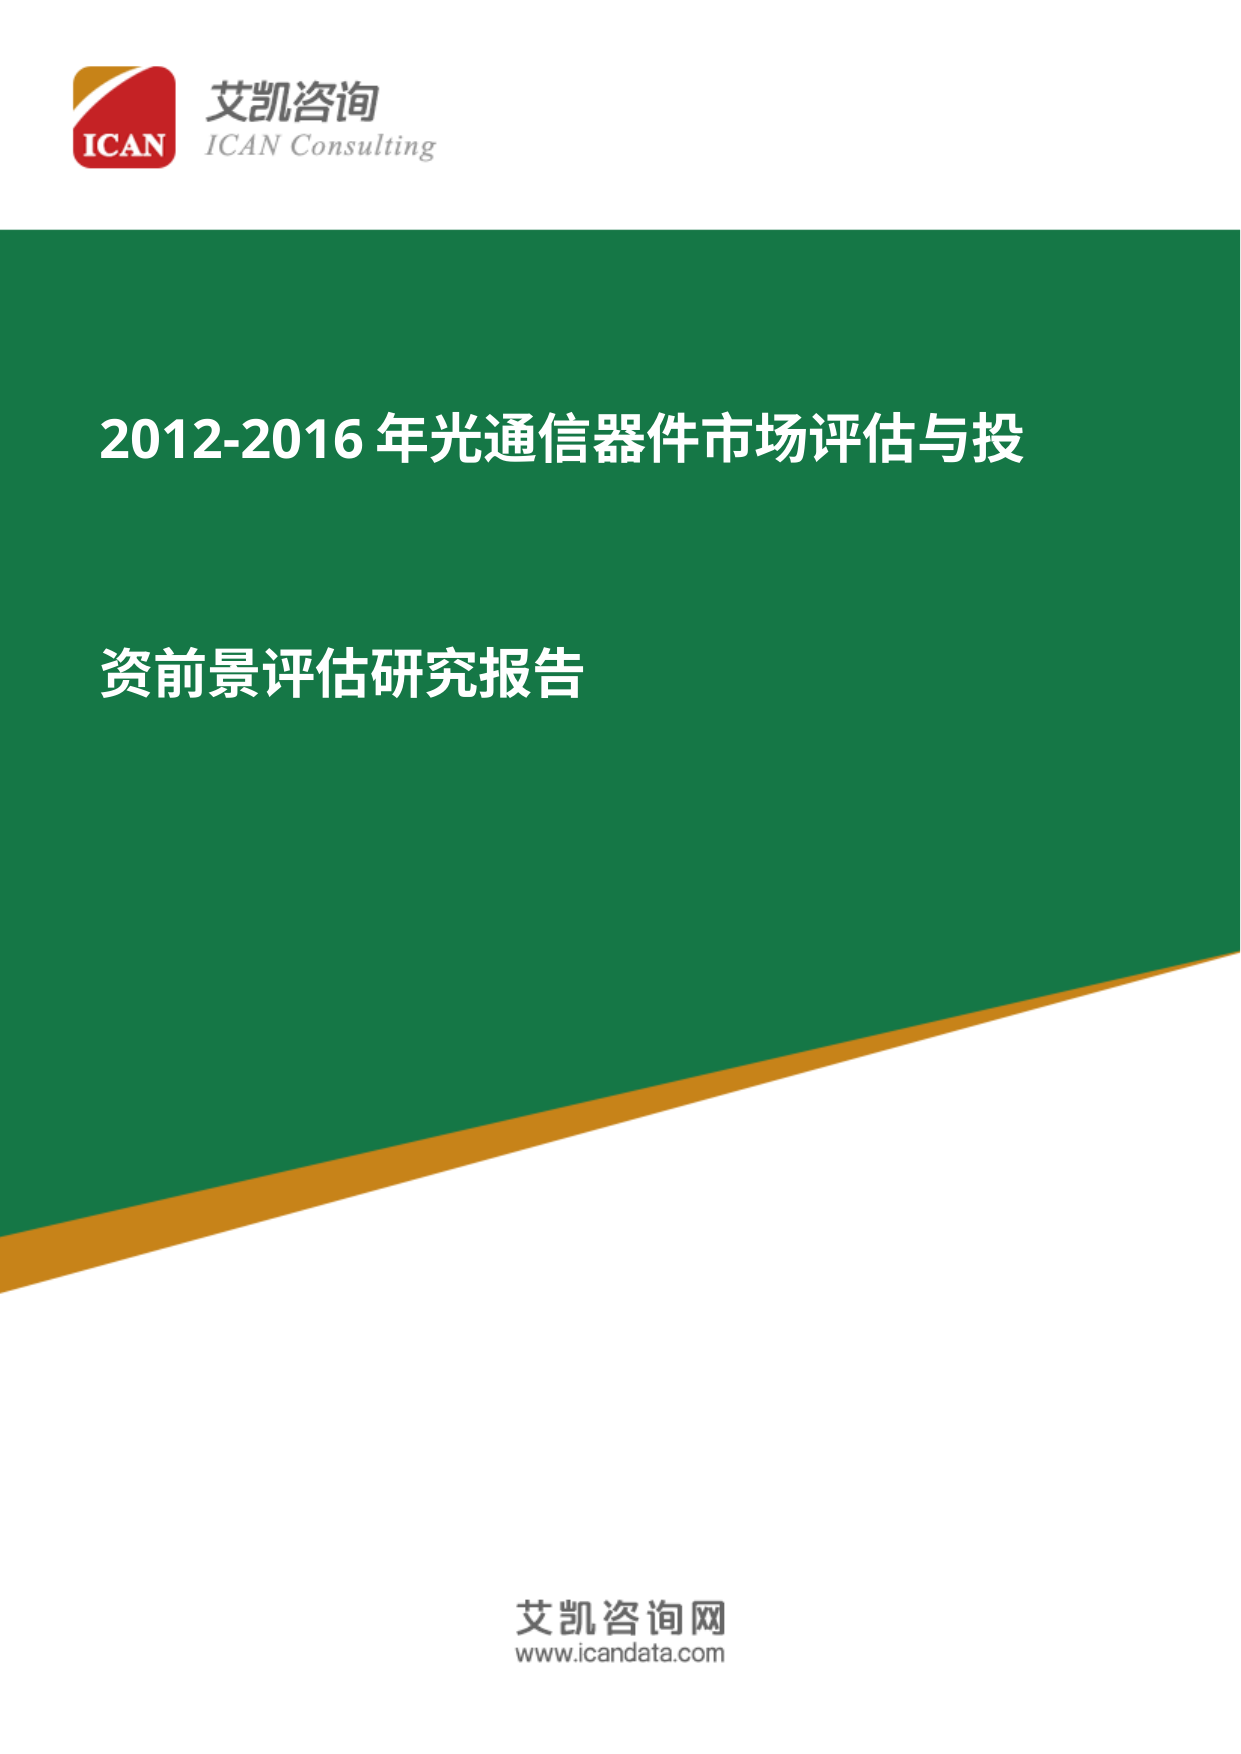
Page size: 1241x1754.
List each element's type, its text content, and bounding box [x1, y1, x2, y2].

picture [0, 5, 1241, 1754]
subtitle 2012-2016年光通信器件市场评估与投资前景评估研究报告 [99, 386, 1053, 718]
